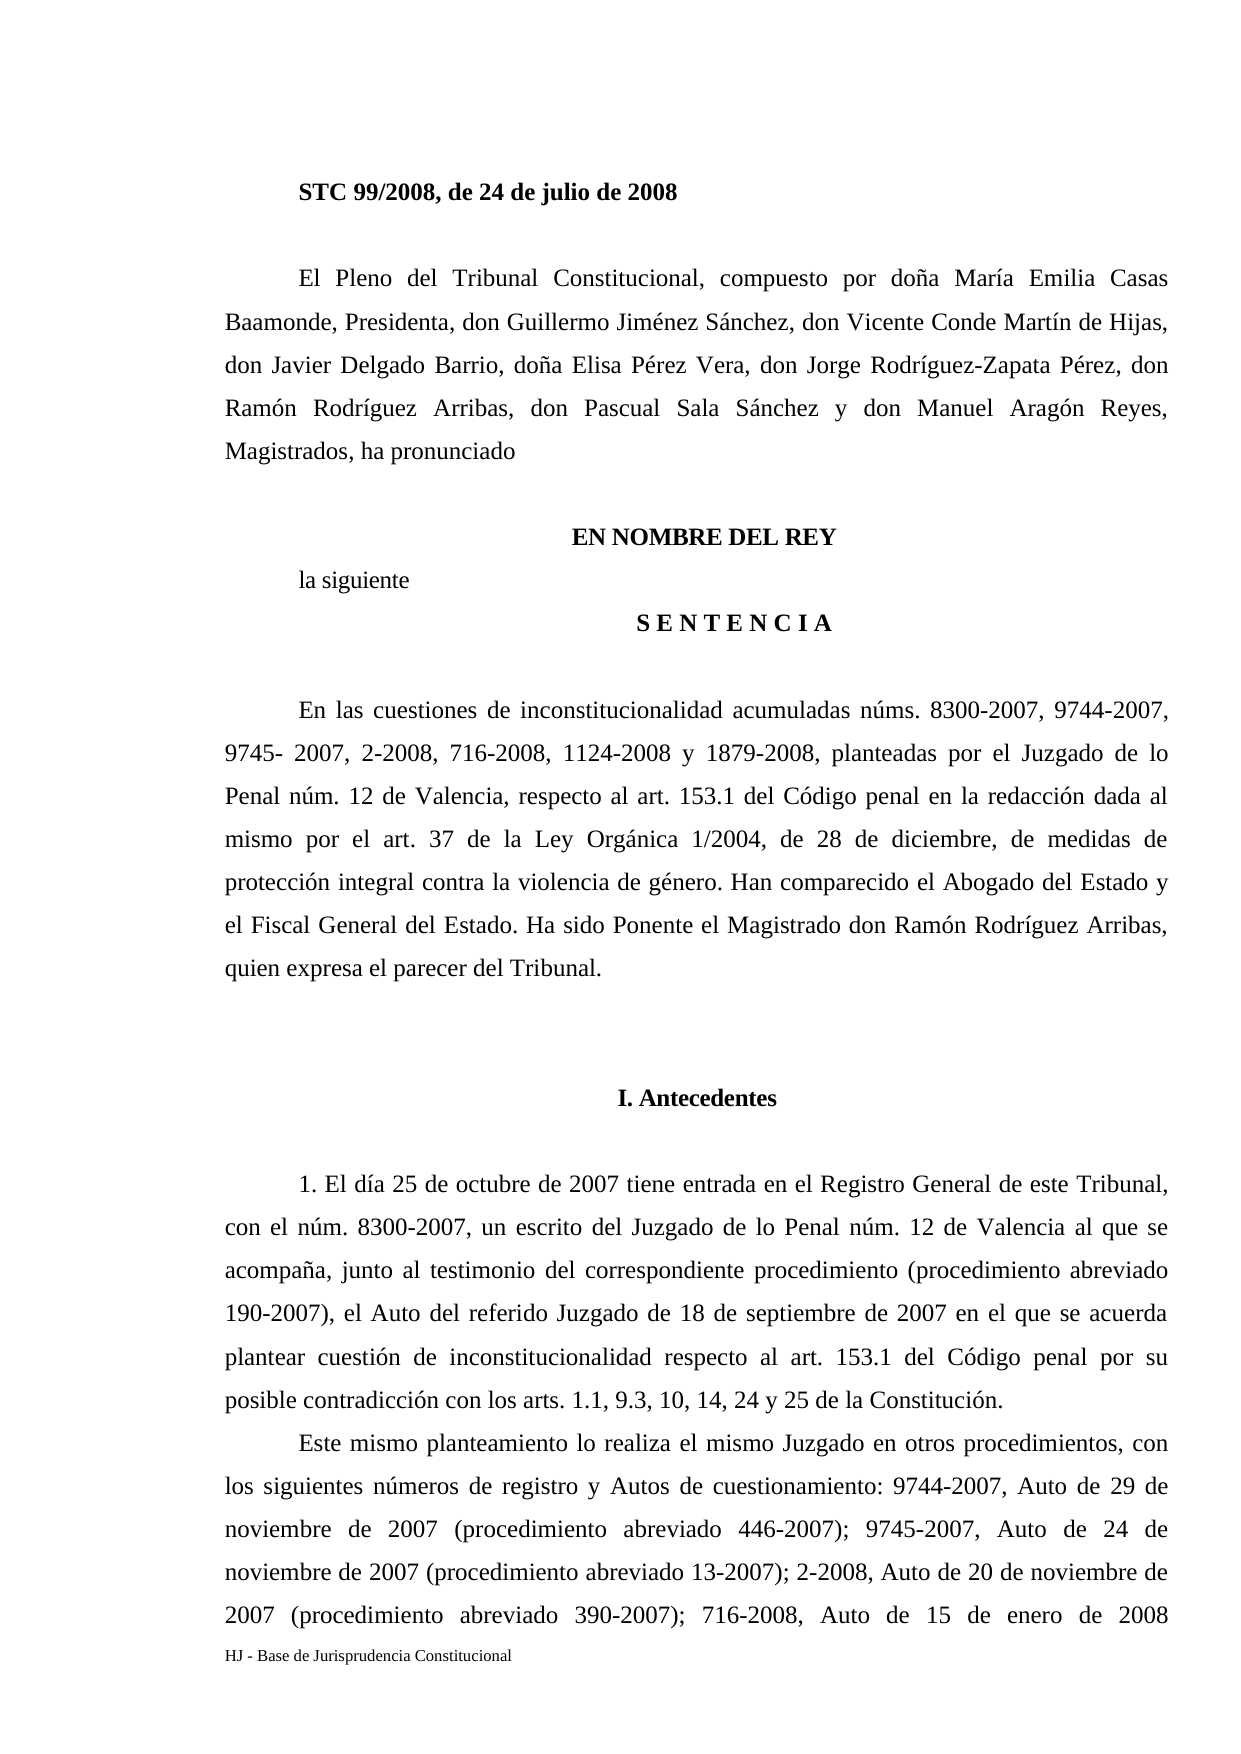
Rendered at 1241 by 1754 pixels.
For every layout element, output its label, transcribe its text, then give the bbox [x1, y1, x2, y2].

text I. Antecedentes [224, 1083, 1169, 1112]
text la siguiente [224, 565, 1110, 594]
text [224, 1428, 1169, 1629]
text 1. El día 25 de octubre de 2007 tiene entrada en el Registro General de este Tribunal, con el núm. 8300-2007, un escrito del Juzgado de lo Penal núm. 12 de Valencia al que se acompaña, junto al testimonio del correspondiente procedimiento (procedimiento abreviado 190-2007), el Auto del referido Juzgado de 18 de septiembre de 2007 en el que se acuerda plantear cuestión de inconstitucionalidad respecto al art. 153.1 del Código penal por su posible contradicción con los arts. 1.1, 9.3, 10, 14, 24 y 25 de la Constitución. [224, 1169, 1169, 1413]
text STC 99/2008, de 24 de julio de 2008 [224, 177, 1169, 206]
text En las cuestiones de inconstitucionalidad acumuladas núms. 8300-2007, 9744-2007, 9745- 2007, 2-2008, 716-2008, 1124-2008 y 1879-2008, planteadas por el Juzgado de lo Penal núm. 12 de Valencia, respecto al art. 153.1 del Código penal en la redacción dada al mismo por el art. 37 de la Ley Orgánica 1/2004, de 28 de diciembre, de medidas de protección integral contra la violencia de género. Han comparecido el Abogado del Estado y el Fiscal General del Estado. Ha sido Ponente el Magistrado don Ramón Rodríguez Arribas, quien expresa el parecer del Tribunal. [224, 695, 1169, 982]
text EN NOMBRE DEL REY [224, 522, 1110, 551]
text El Pleno del Tribunal Constitucional, compuesto por doña María Emilia Casas Baamonde, Presidenta, don Guillermo Jiménez Sánchez, don Vicente Conde Martín de Hijas, don Javier Delgado Barrio, doña Elisa Pérez Vera, don Jorge Rodríguez-Zapata Pérez, don Ramón Rodríguez Arribas, don Pascual Sala Sánchez y don Manuel Aragón Reyes, Magistrados, ha pronunciado [224, 263, 1169, 465]
text S E N T E N C I A [224, 608, 1169, 637]
